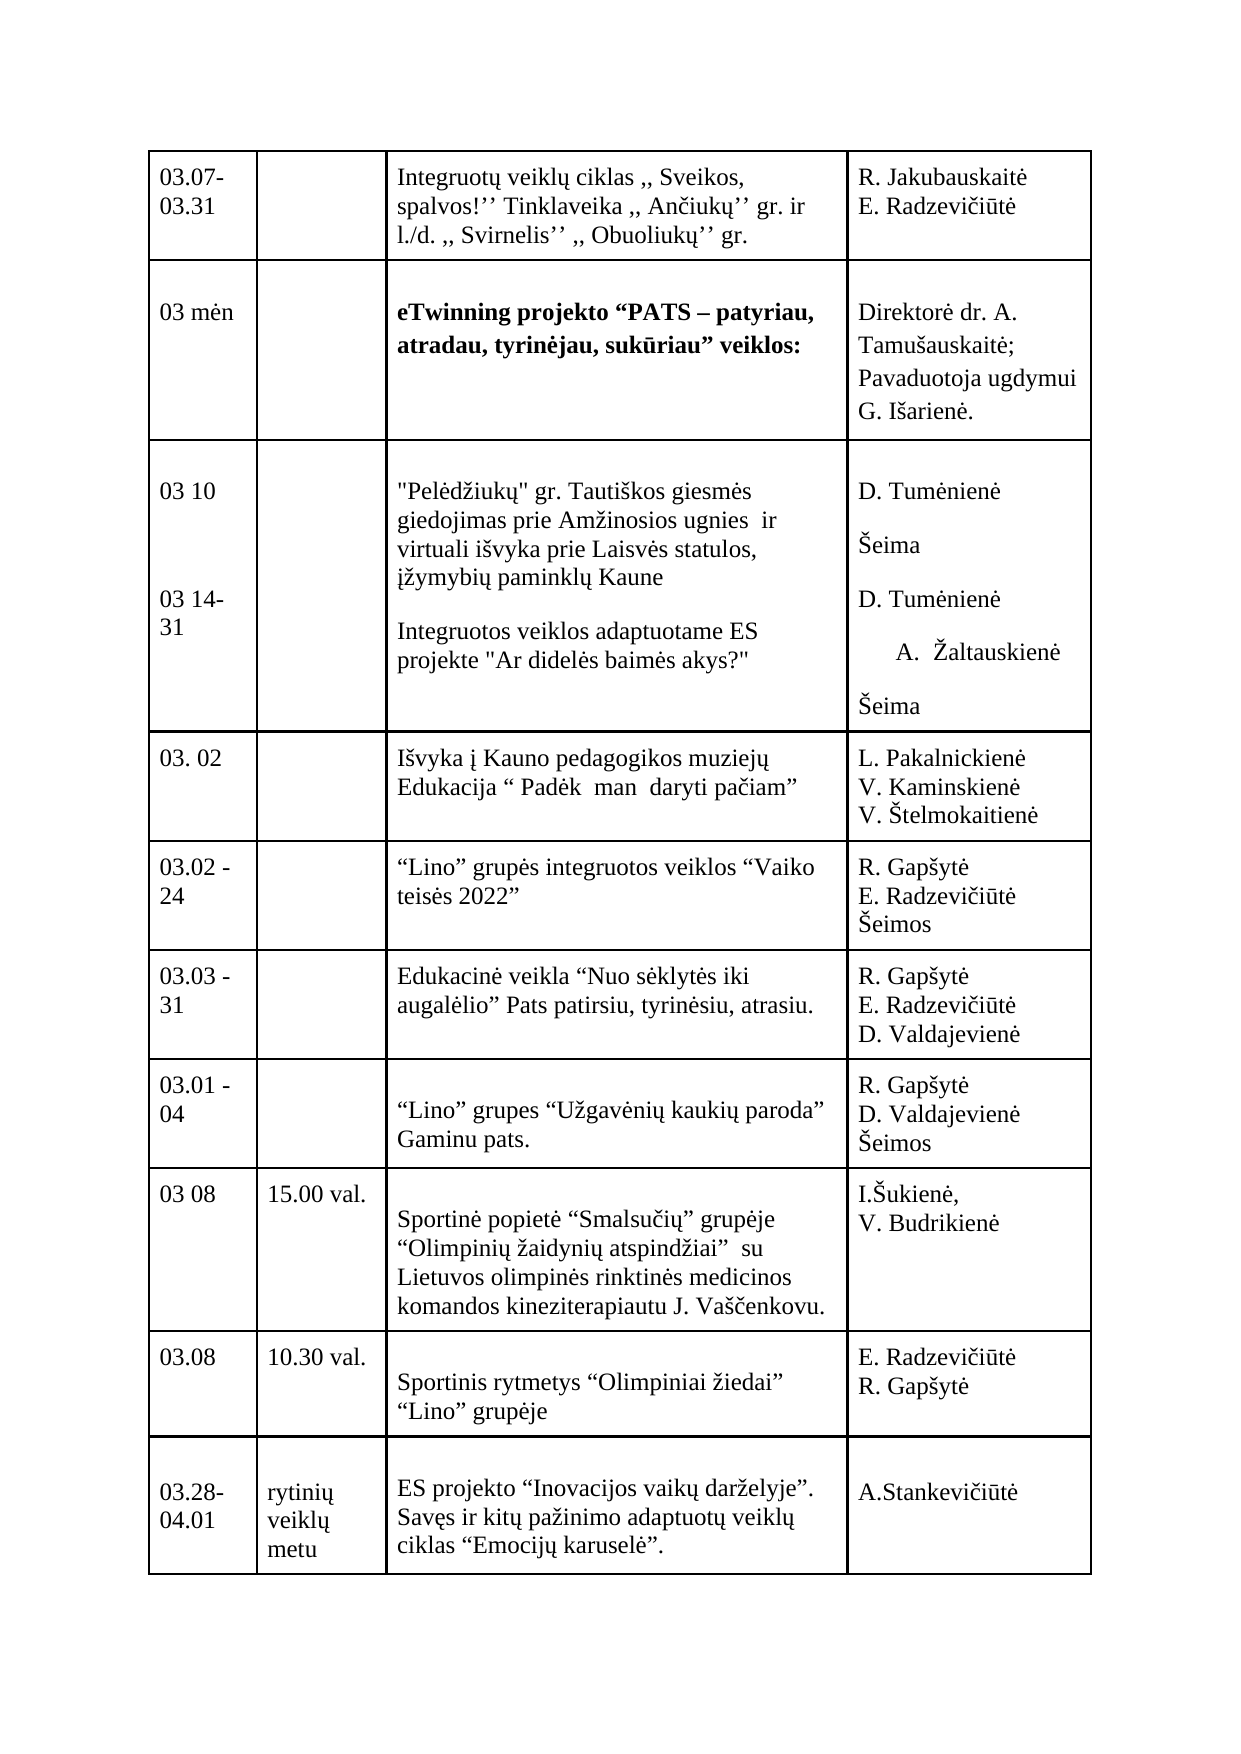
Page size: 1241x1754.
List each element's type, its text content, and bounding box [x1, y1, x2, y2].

table_cell ES projekto “Inovacijos vaikų darželyje”. Savęs ir kitų pažinimo adaptuotų veiklų ciklas “Emocijų karuselė”. [388, 1438, 846, 1573]
table_cell E. Radzevičiūtė R. Gapšytė [849, 1332, 1090, 1435]
table_cell “Lino” grupes “Užgavėnių kaukių paroda” Gaminu pats. [388, 1060, 846, 1167]
table_cell 03 mėn [150, 261, 256, 439]
table_cell 03.03 - 31 [150, 951, 256, 1058]
table_cell [258, 842, 385, 949]
table_cell "Pelėdžiukų" gr. Tautiškos giesmės giedojimas prie Amžinosios ugnies ir virtuali išvyka prie Laisvės statulos, įžymybių paminklų Kaune Integruotos veiklos adaptuotame ES projekte "Ar didelės baimės akys?" [388, 441, 846, 730]
table_cell R. Gapšytė D. Valdajevienė Šeimos [849, 1060, 1090, 1167]
table_cell Sportinis rytmetys “Olimpiniai žiedai” “Lino” grupėje [388, 1332, 846, 1435]
table_cell A.Stankevičiūtė [849, 1438, 1090, 1573]
table_cell I.Šukienė, V. Budrikienė [849, 1169, 1090, 1330]
table_cell 03.28- 04.01 [150, 1438, 256, 1573]
table_cell [258, 261, 385, 439]
table_cell [258, 733, 385, 839]
table_cell 03.02 - 24 [150, 842, 256, 949]
table_cell [258, 951, 385, 1058]
table_cell Išvyka į Kauno pedagogikos muziejų Edukacija “ Padėk man daryti pačiam” [388, 733, 846, 839]
table_cell 03 08 [150, 1169, 256, 1330]
table_cell 03. 02 [150, 733, 256, 839]
table_cell Direktorė dr. A. Tamušauskaitė; Pavaduotoja ugdymui G. Išarienė. [849, 261, 1090, 439]
table_cell Integruotų veiklų ciklas ,, Sveikos, spalvos!’’ Tinklaveika ,, Ančiukų’’ gr. ir l./d. ,, Svirnelis’’ ,, Obuoliukų’’ gr. [388, 152, 846, 259]
table_cell [258, 152, 385, 259]
table_cell Sportinė popietė “Smalsučių” grupėje “Olimpinių žaidynių atspindžiai” su Lietuvos olimpinės rinktinės medicinos komandos kineziterapiautu J. Vaščenkovu. [388, 1169, 846, 1330]
table_cell 10.30 val. [258, 1332, 385, 1435]
table_cell [258, 441, 385, 730]
table_cell 03.08 [150, 1332, 256, 1435]
table_cell D. Tumėnienė Šeima D. Tumėnienė Žaltauskienė Šeima [849, 441, 1090, 730]
table_cell [258, 1060, 385, 1167]
table_cell R. Gapšytė E. Radzevičiūtė D. Valdajevienė [849, 951, 1090, 1058]
table_cell R. Gapšytė E. Radzevičiūtė Šeimos [849, 842, 1090, 949]
table_cell 15.00 val. [258, 1169, 385, 1330]
table_cell rytinių veiklų metu [258, 1438, 385, 1573]
table_cell 03 10 03 14-31 [150, 441, 256, 730]
table_cell “Lino” grupės integruotos veiklos “Vaiko teisės 2022” [388, 842, 846, 949]
table_cell R. Jakubauskaitė E. Radzevičiūtė [849, 152, 1090, 259]
table_cell 03.01 - 04 [150, 1060, 256, 1167]
table_cell eTwinning projekto “PATS – patyriau, atradau, tyrinėjau, sukūriau” veiklos: [388, 261, 846, 439]
table_cell 03.07- 03.31 [150, 152, 256, 259]
table_cell Edukacinė veikla “Nuo sėklytės iki augalėlio” Pats patirsiu, tyrinėsiu, atrasiu. [388, 951, 846, 1058]
table_cell L. Pakalnickienė V. Kaminskienė V. Štelmokaitienė [849, 733, 1090, 839]
